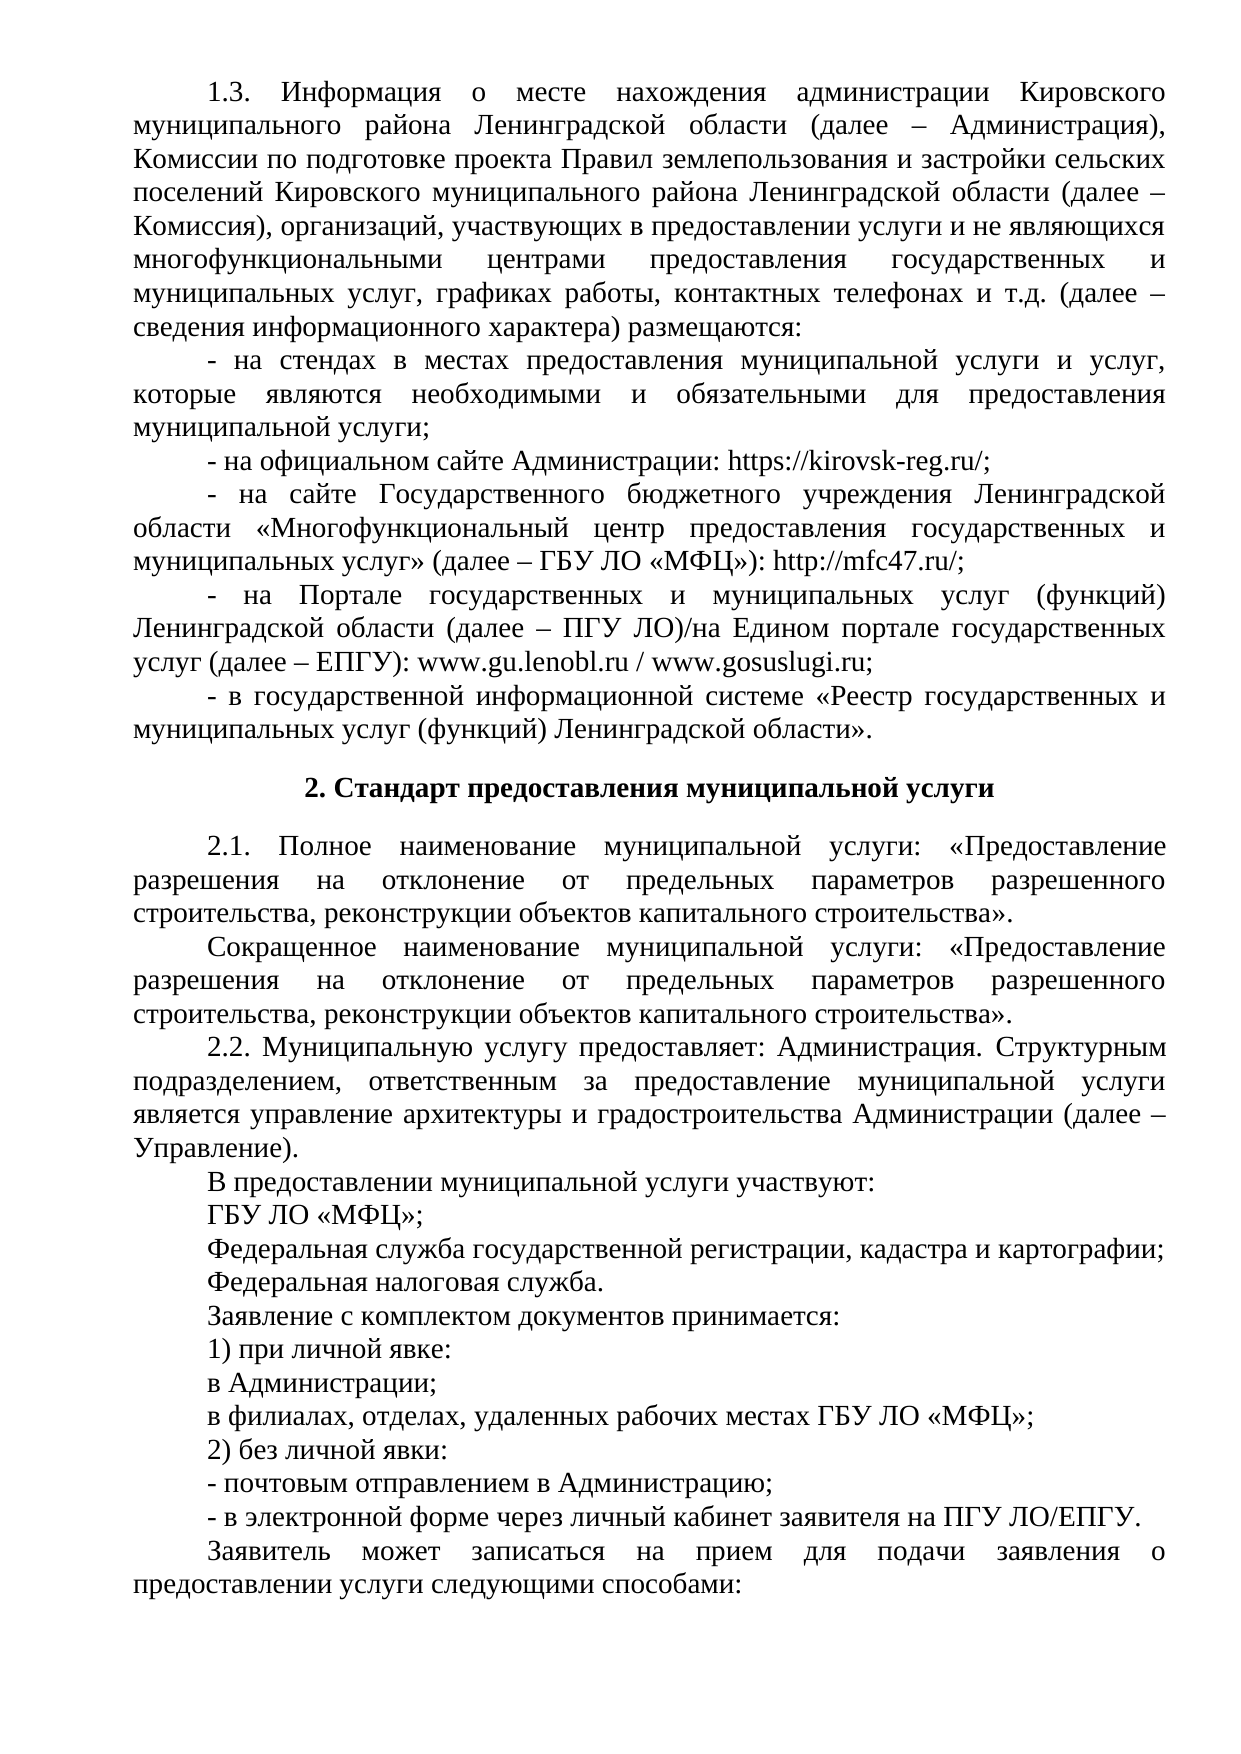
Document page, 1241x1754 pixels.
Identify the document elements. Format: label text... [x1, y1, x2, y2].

text - почтовым отправлением в Администрацию; [133, 1466, 1166, 1499]
text Федеральная служба государственной регистрации, кадастра и картографии; [133, 1231, 1166, 1264]
text - на официальном сайте Администрации: https://kirovsk-reg.ru/; [133, 443, 1166, 476]
text Сокращенное наименование муниципальной услуги: «Предоставление разрешения на отклонение от предельных параметров разрешенного строительства, реконструкции объектов капитального строительства». [133, 929, 1166, 1029]
text 2) без личной явки: [133, 1432, 1166, 1466]
text 2. Стандарт предоставления муниципальной услуги [133, 770, 1166, 803]
text - в государственной информационной системе «Реестр государственных и муниципальных услуг (функций) Ленинградской области». [133, 678, 1166, 745]
text Федеральная налоговая служба. [133, 1264, 1166, 1298]
text - на сайте Государственного бюджетного учреждения Ленинградской области «Многофункциональный центр предоставления государственных и муниципальных услуг» (далее – ГБУ ЛО «МФЦ»): http://mfc47.ru/; [133, 476, 1166, 577]
text - в электронной форме через личный кабинет заявителя на ПГУ ЛО/ЕПГУ. [133, 1499, 1166, 1533]
text - на Портале государственных и муниципальных услуг (функций) Ленинградской области (далее – ПГУ ЛО)/на Едином портале государственных услуг (далее – ЕПГУ): www.gu.lenobl.ru / www.gosuslugi.ru; [133, 577, 1166, 678]
text 2.1. Полное наименование муниципальной услуги: «Предоставление разрешения на отклонение от предельных параметров разрешенного строительства, реконструкции объектов капитального строительства». [133, 828, 1166, 929]
text в филиалах, отделах, удаленных рабочих местах ГБУ ЛО «МФЦ»; [133, 1398, 1166, 1432]
text 2.2. Муниципальную услугу предоставляет: Администрация. Структурным подразделением, ответственным за предоставление муниципальной услуги является управление архитектуры и градостроительства Администрации (далее – Управление). [133, 1029, 1166, 1164]
text Заявление с комплектом документов принимается: [133, 1298, 1166, 1331]
text в Администрации; [133, 1365, 1166, 1398]
text В предоставлении муниципальной услуги участвуют: [133, 1164, 1166, 1197]
text 1.3. Информация о месте нахождения администрации Кировского муниципального района Ленинградской области (далее – Администрация), Комиссии по подготовке проекта Правил землепользования и застройки сельских поселений Кировского муниципального района Ленинградской области (далее – Комиссия), организаций, участвующих в предоставлении услуги и не являющихся многофункциональными центрами предоставления государственных и муниципальных услуг, графиках работы, контактных телефонах и т.д. (далее – сведения информационного характера) размещаются: [133, 74, 1166, 342]
text 1) при личной явке: [133, 1331, 1166, 1365]
text - на стендах в местах предоставления муниципальной услуги и услуг, которые являются необходимыми и обязательными для предоставления муниципальной услуги; [133, 342, 1166, 443]
text Заявитель может записаться на прием для подачи заявления о предоставлении услуги следующими способами: [133, 1533, 1166, 1600]
text ГБУ ЛО «МФЦ»; [133, 1197, 1166, 1231]
